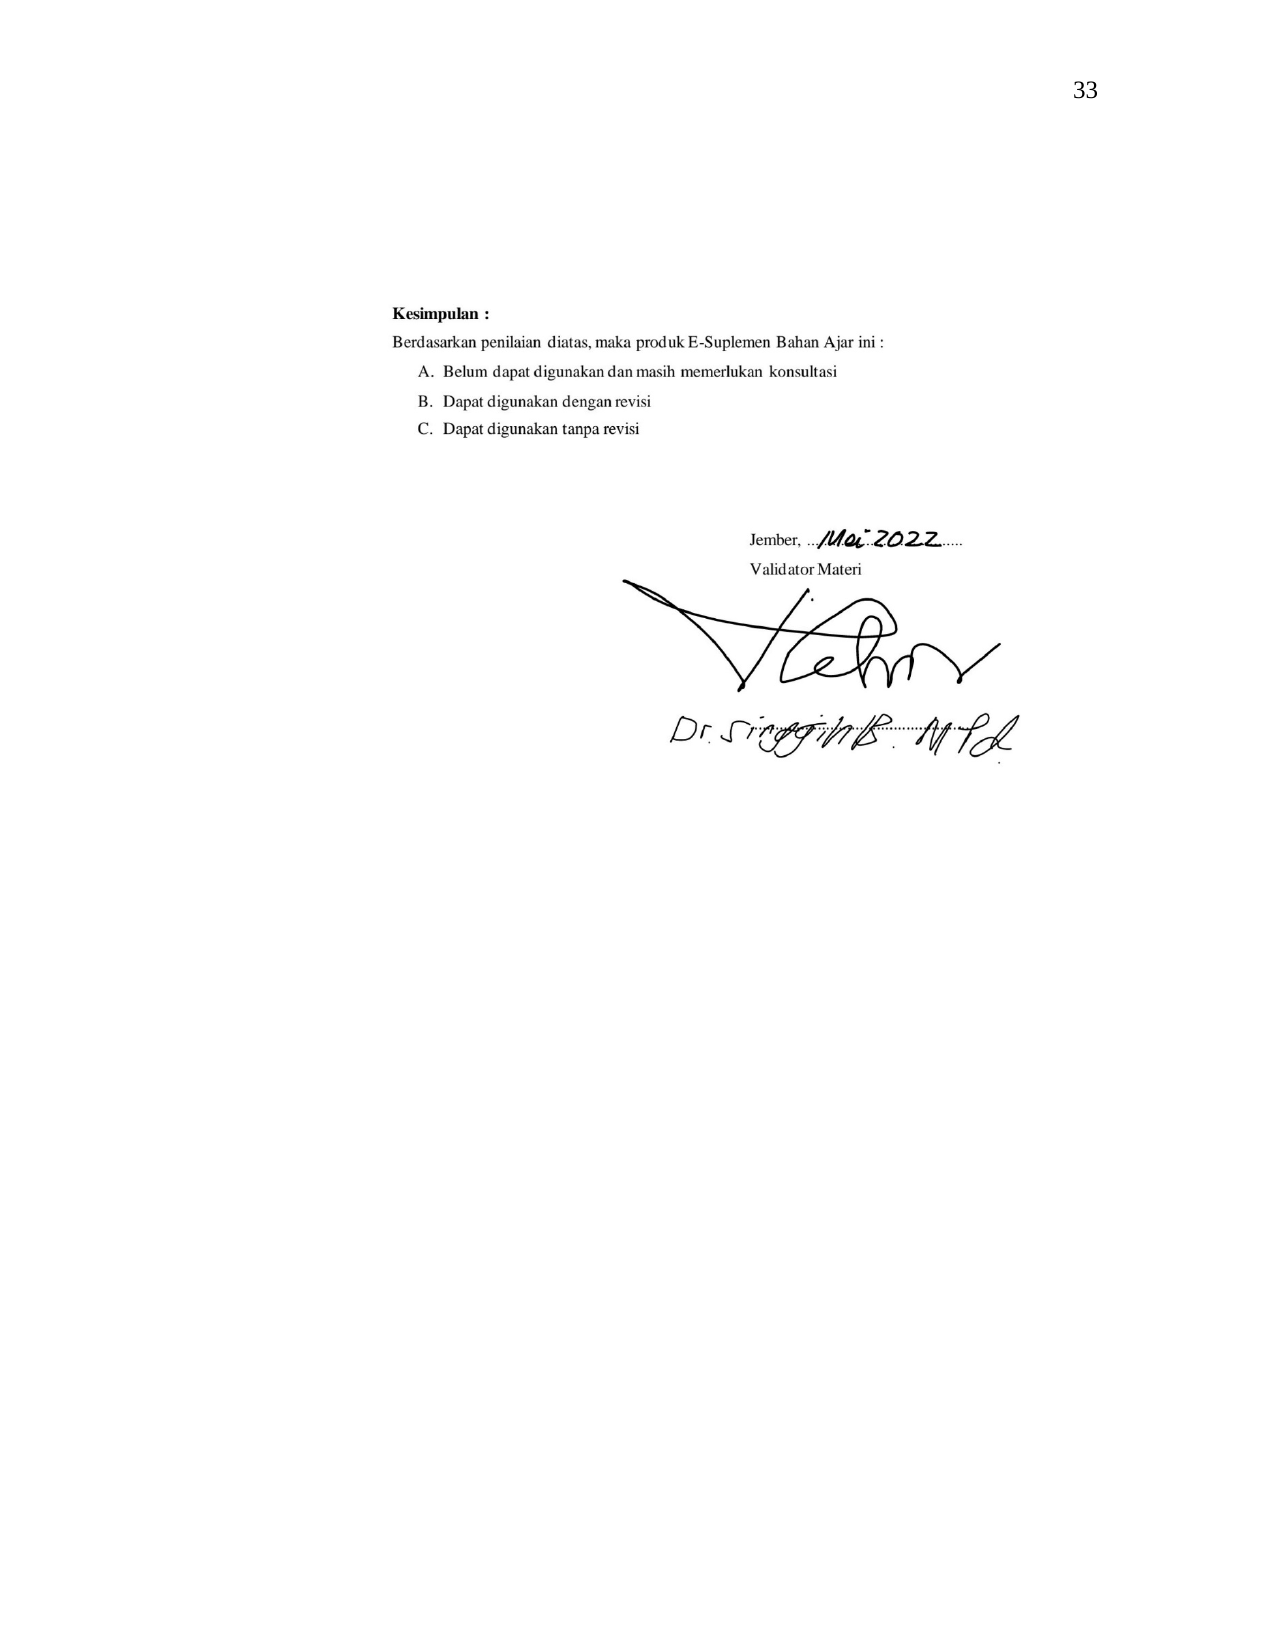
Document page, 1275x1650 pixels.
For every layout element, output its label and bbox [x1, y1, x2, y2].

picture [223, 112, 1085, 1228]
